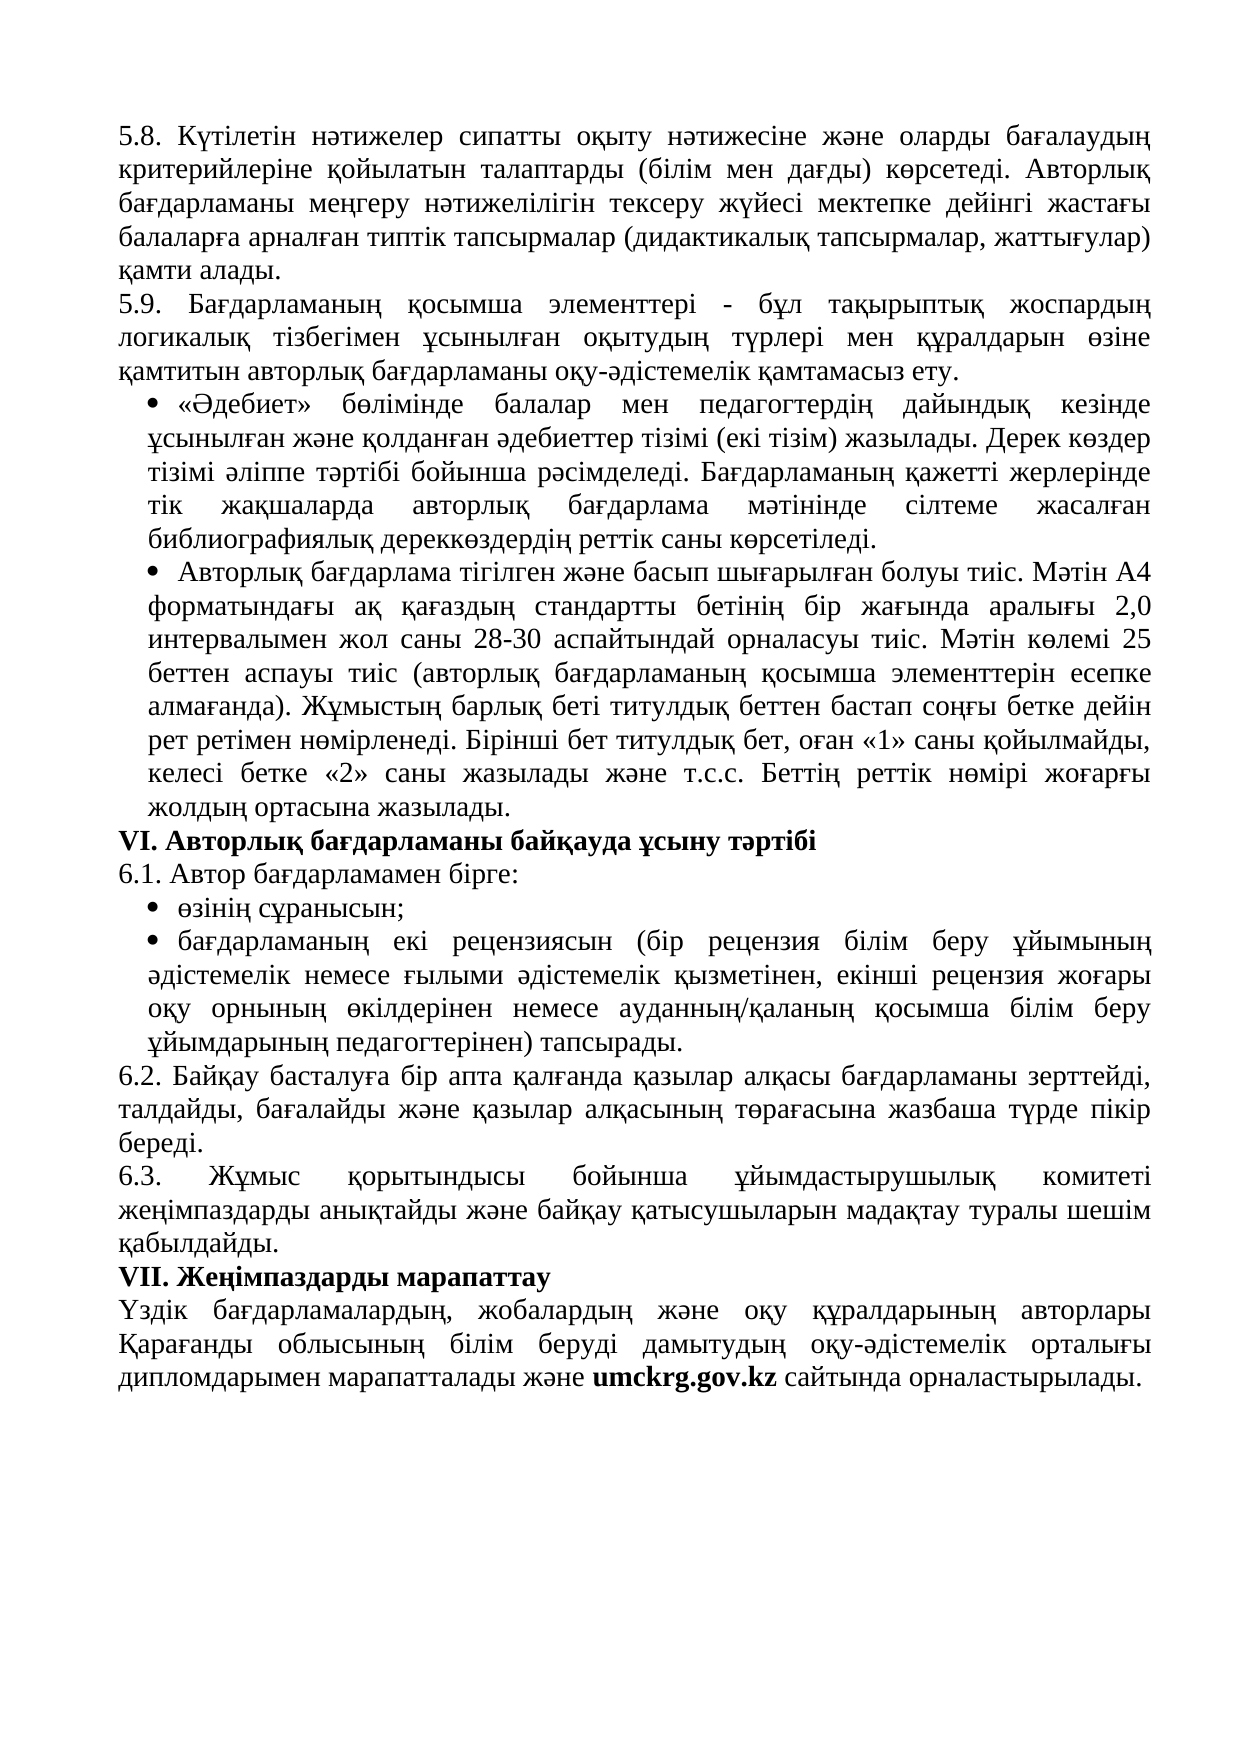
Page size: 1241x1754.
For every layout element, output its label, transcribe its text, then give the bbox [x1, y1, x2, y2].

text 6.3. Жұмыс қорытындысы бойынша ұйымдастырушылық комитеті жеңімпаздарды анықтайды және байқау қатысушыларын мадақтау туралы шешім қабылдайды. [118, 1158, 1152, 1259]
list өзінің сұранысын; [148, 890, 1152, 923]
text 6.2. Байқау басталуға бір апта қалғанда қазылар алқасы бағдарламаны зерттейді, талдайды, бағалайды және қазылар алқасының төрағасына жазбаша түрде пікір береді. [118, 1058, 1152, 1158]
text 5.8. Күтілетін нәтижелер сипатты оқыту нәтижесіне және оларды бағалаудың критерийлеріне қойылатын талаптарды (білім мен дағды) көрсетеді. Авторлық бағдарламаны меңгеру нәтижелілігін тексеру жүйесі мектепке дейінгі жастағы балаларға арналған типтік тапсырмалар (дидактикалық тапсырмалар, жаттығулар) қамти алады. [118, 118, 1152, 286]
list Авторлық бағдарлама тігілген және басып шығарылған болуы тиіс. Мәтін А4 форматындағы ақ қағаздың стандартты бетінің бір жағында аралығы 2,0 интервалымен жол саны 28-30 аспайтындай орналасуы тиіс. Мәтін көлемі 25 беттен аспауы тиіс (авторлық бағдарламаның қосымша элементтерін есепке алмағанда). Жұмыстың барлық беті титулдық беттен бастап соңғы бетке дейін рет ретімен нөмірленеді. Бірінші бет титулдық бет, оған «1» саны қойылмайды, келесі бетке «2» саны жазылады және т.с.с. Беттің реттік нөмірі жоғарғы жолдың ортасына жазылады. [148, 554, 1152, 823]
text 5.9. Бағдарламаның қосымша элементтері - бұл тақырыптық жоспардың логикалық тізбегімен ұсынылған оқытудың түрлері мен құралдарын өзіне қамтитын авторлық бағдарламаны оқу-әдістемелік қамтамасыз ету. [118, 286, 1152, 386]
text VII. Жеңімпаздарды марапаттау [118, 1259, 1152, 1292]
list «Әдебиет» бөлімінде балалар мен педагогтердің дайындық кезінде ұсынылған және қолданған әдебиеттер тізімі (екі тізім) жазылады. Дерек көздер тізімі әліппе тәртібі бойынша рәсімделеді. Бағдарламаның қажетті жерлерінде тік жақшаларда авторлық бағдарлама мәтінінде сілтеме жасалған библиографиялық дереккөздердің реттік саны көрсетіледі. [148, 386, 1152, 554]
text Үздік бағдарламалардың, жобалардың және оқу құралдарының авторлары Қарағанды облысының білім беруді дамытудың оқу-әдістемелік орталығы дипломдарымен марапатталады және umckrg.gov.kz сайтында орналастырылады. [118, 1292, 1152, 1393]
text VI. Авторлық бағдарламаны байқауда ұсыну тәртібі [118, 823, 1152, 856]
list бағдарламаның екі рецензиясын (бір рецензия білім беру ұйымының әдістемелік немесе ғылыми әдістемелік қызметінен, екінші рецензия жоғары оқу орнының өкілдерінен немесе ауданның/қаланың қосымша білім беру ұйымдарының педагогтерінен) тапсырады. [148, 923, 1152, 1058]
text 6.1. Автор бағдарламамен бірге: [118, 856, 1152, 890]
